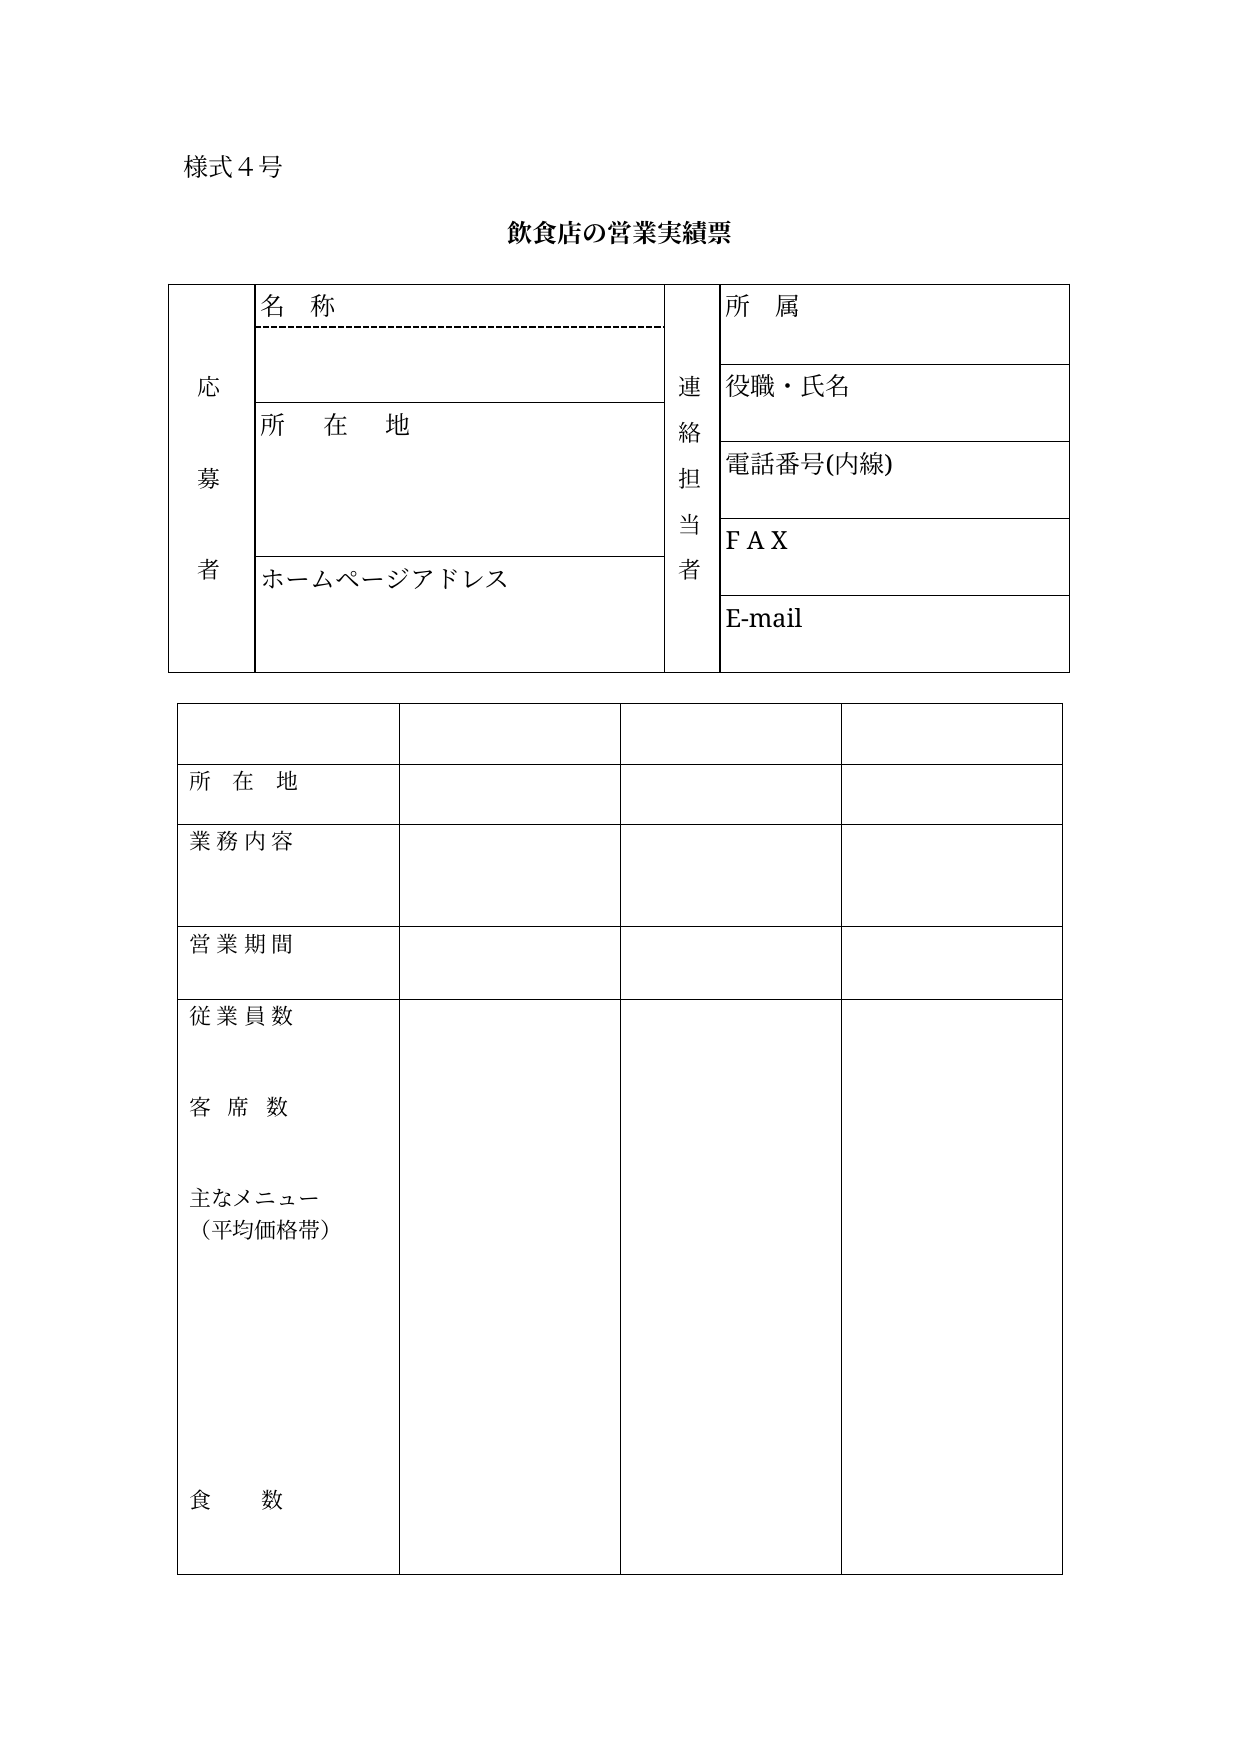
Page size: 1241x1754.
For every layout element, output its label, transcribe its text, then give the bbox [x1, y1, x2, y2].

text 様式４号 [177, 148, 1063, 184]
table_cell [842, 825, 1062, 926]
table_cell [621, 825, 841, 926]
table_header 連 絡 担 当 者 [665, 285, 719, 672]
table_cell 電話番号(内線) [721, 442, 1069, 518]
table_cell [621, 927, 841, 998]
table_cell 業 務 内 容 [178, 825, 399, 926]
table_header [400, 704, 620, 763]
table_cell [256, 326, 664, 402]
table_cell [256, 595, 664, 672]
table_cell E-mail [721, 596, 1069, 672]
table_cell [256, 441, 664, 556]
table_cell [621, 765, 841, 823]
table_cell [400, 825, 620, 926]
table_cell [842, 927, 1062, 998]
table_cell [842, 1000, 1062, 1574]
table_cell F A X [721, 519, 1069, 595]
table_cell 営 業 期 間 [178, 927, 399, 998]
table_header 応 募 者 [169, 285, 254, 672]
table_header [178, 704, 399, 763]
table_cell [400, 1000, 620, 1574]
table_cell 所 在 地 [178, 765, 399, 823]
table_cell [400, 765, 620, 823]
table_header [621, 704, 841, 763]
table_cell [621, 1000, 841, 1574]
table_cell [842, 765, 1062, 823]
text 飲食店の営業実績票 [177, 213, 1063, 249]
table_header 所 属 [721, 285, 1069, 364]
table_cell 役職・氏名 [721, 365, 1069, 441]
table_cell ホームページアドレス [256, 557, 664, 595]
table_header 名 称 [256, 285, 664, 326]
table_cell [400, 927, 620, 998]
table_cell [178, 1000, 399, 1574]
table_cell 所在地 [256, 403, 664, 441]
table_header [842, 704, 1062, 763]
